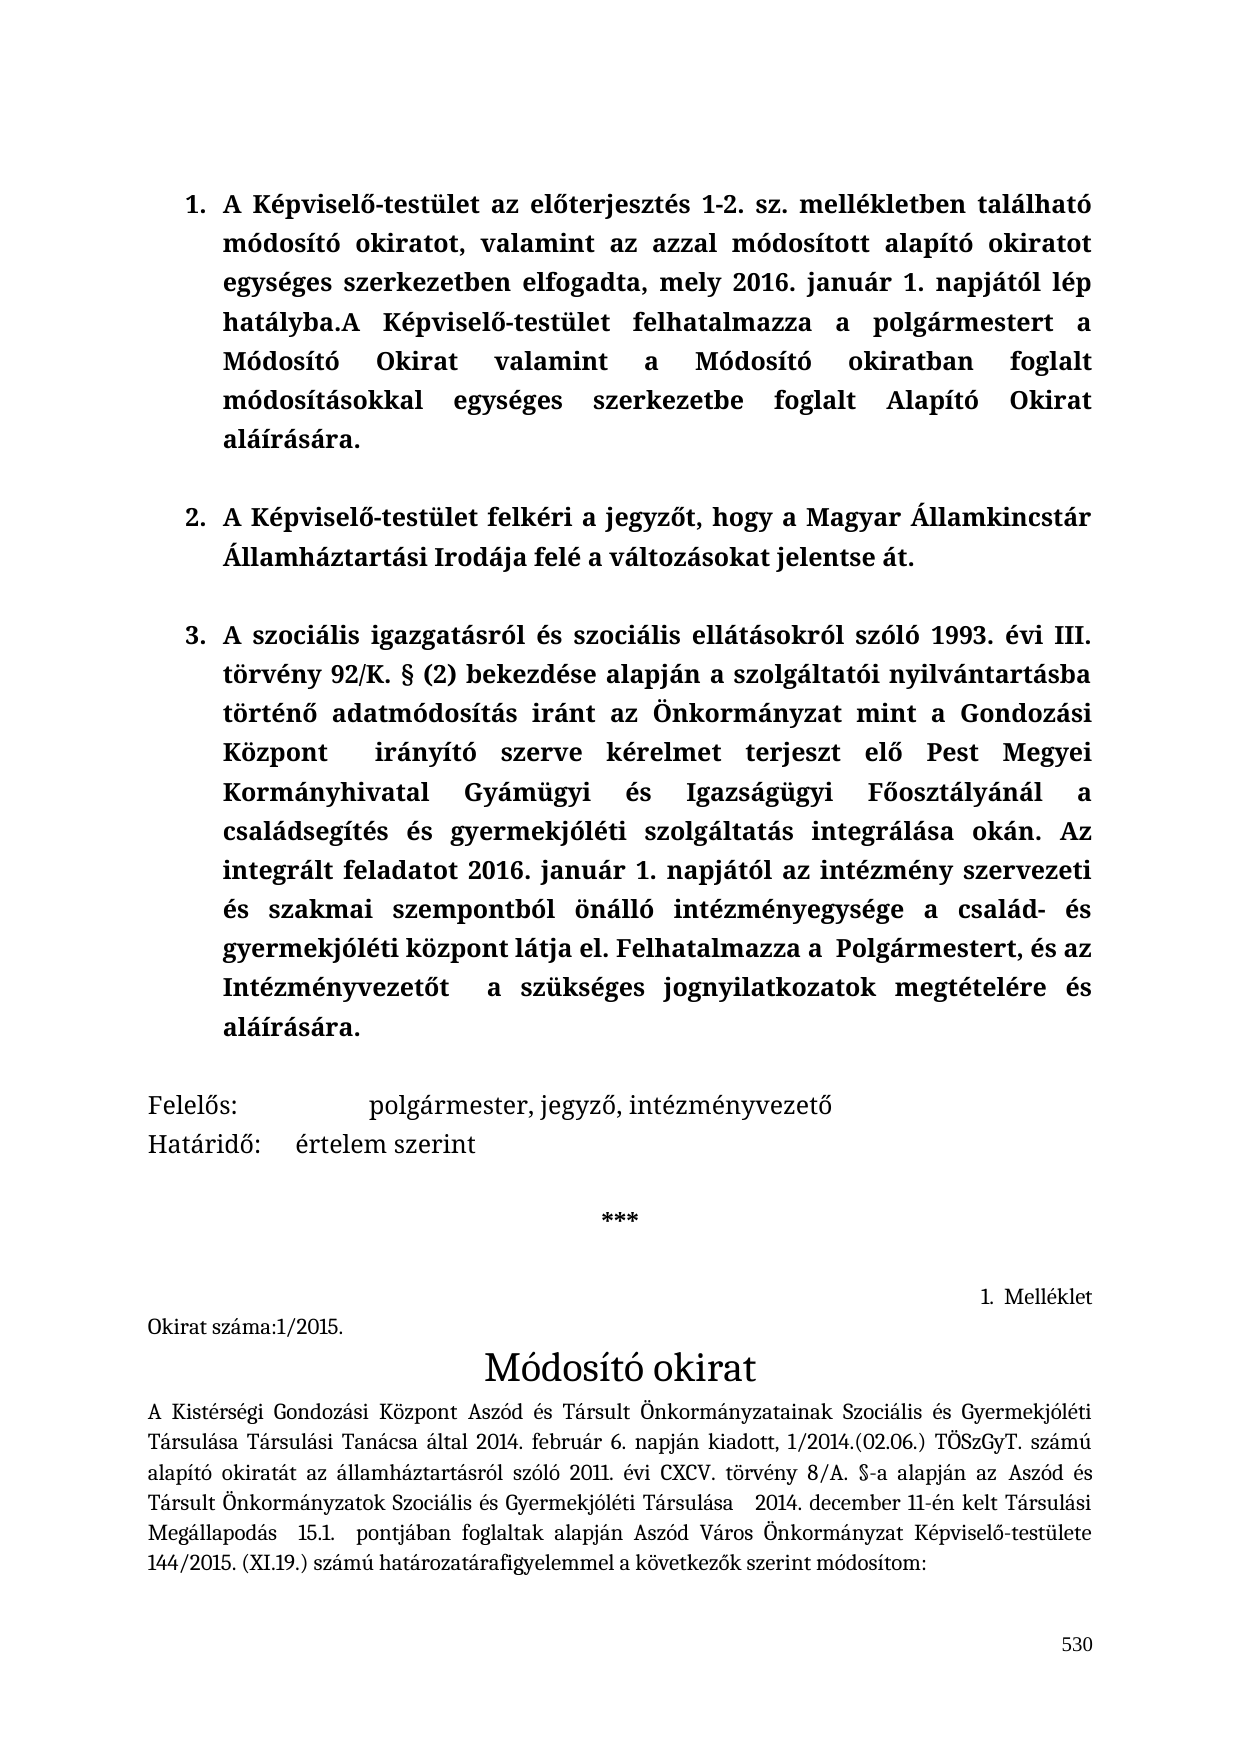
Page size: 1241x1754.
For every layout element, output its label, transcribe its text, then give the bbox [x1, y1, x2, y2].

list A Képviselő-testület felkéri a jegyzőt, hogy a Magyar Államkincstár Államháztartási Irodája felé a változásokat jelentse át. [185, 500, 1093, 573]
text Okirat száma:1/2015. [148, 1314, 1093, 1340]
text Módosító okirat [148, 1344, 1093, 1392]
text Határidő: értelem szerint [148, 1127, 1093, 1161]
text 1. Melléklet [148, 1283, 1093, 1310]
text *** [148, 1205, 1093, 1239]
text A Kistérségi Gondozási Központ Aszód és Társult Önkormányzatainak Szociális és Gyermekjóléti Társulása Társulási Tanácsa által 2014. február 6. napján kiadott, 1/2014.(02.06.) TÖSzGyT. számú alapító okiratát az államháztartásról szóló 2011. évi CXCV. törvény 8/A. §-a alapján az Aszód és Társult Önkormányzatok Szociális és Gyermekjóléti Társulása 2014. december 11-én kelt Társulási Megállapodás 15.1. pontjában foglaltak alapján Aszód Város Önkormányzat Képviselő-testülete 144/2015. (XI.19.) számú határozatárafigyelemmel a következők szerint módosítom: [148, 1399, 1093, 1576]
list A Képviselő-testület az előterjesztés 1-2. sz. mellékletben található módosító okiratot, valamint az azzal módosított alapító okiratot egységes szerkezetben elfogadta, mely 2016. január 1. napjától lép hatályba.A Képviselő-testület felhatalmazza a polgármestert a Módosító Okirat valamint a Módosító okiratban foglalt módosításokkal egységes szerkezetbe foglalt Alapító Okirat aláírására. [185, 187, 1093, 456]
text Felelős: polgármester, jegyző, intézményvezető [148, 1088, 1093, 1122]
list A szociális igazgatásról és szociális ellátásokról szóló 1993. évi III. törvény 92/K. § (2) bekezdése alapján a szolgáltatói nyilvántartásba történő adatmódosítás iránt az Önkormányzat mint a Gondozási Központ irányító szerve kérelmet terjeszt elő Pest Megyei Kormányhivatal Gyámügyi és Igazságügyi Főosztályánál a családsegítés és gyermekjóléti szolgáltatás integrálása okán. Az integrált feladatot 2016. január 1. napjától az intézmény szervezeti és szakmai szempontból önálló intézményegysége a család- és gyermekjóléti központ látja el. Felhatalmazza a Polgármestert, és az Intézményvezetőt a szükséges jognyilatkozatok megtételére és aláírására. [185, 618, 1093, 1043]
